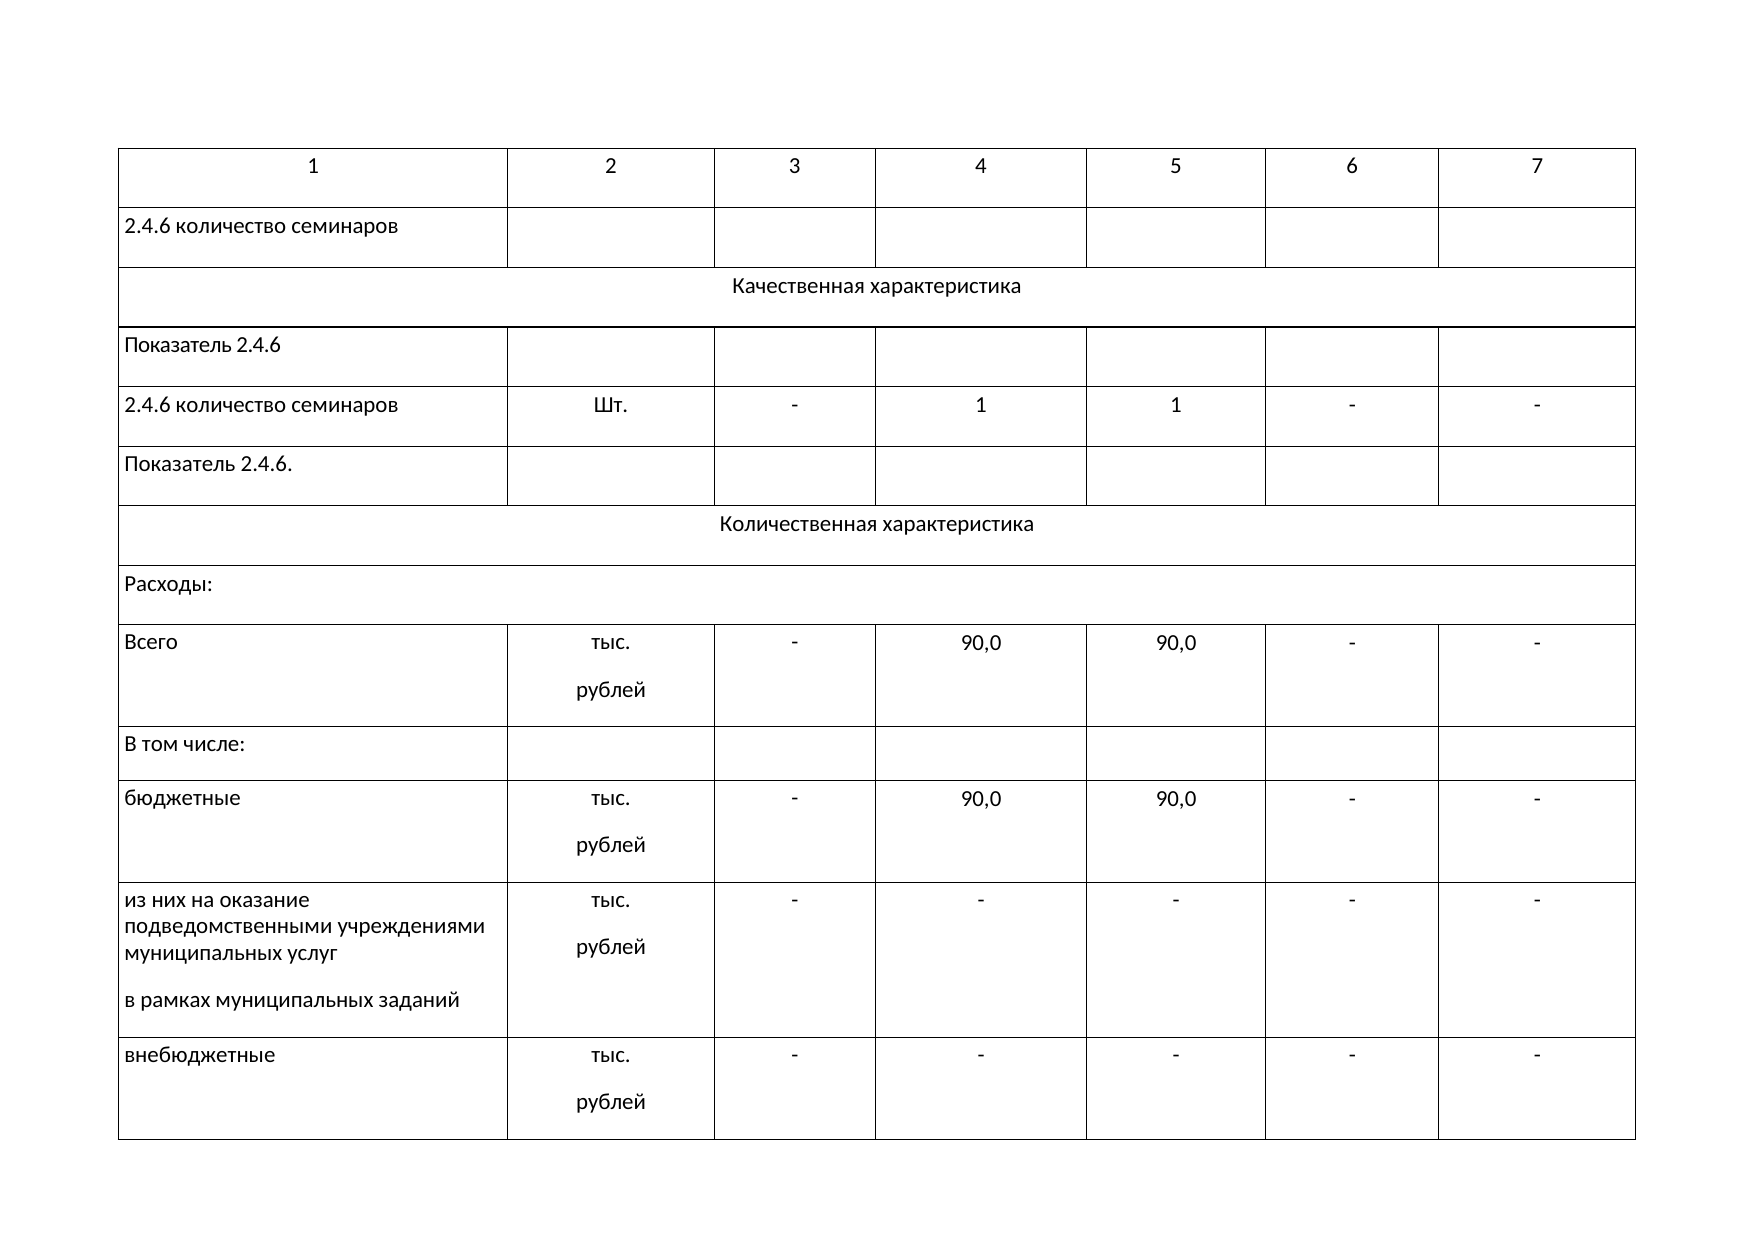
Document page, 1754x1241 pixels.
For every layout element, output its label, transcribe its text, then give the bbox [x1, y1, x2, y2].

table_cell [1439, 447, 1635, 505]
table_header 1 [119, 149, 507, 207]
table_cell [508, 328, 714, 386]
table_cell - [1439, 781, 1635, 882]
table_cell 1 [1087, 387, 1265, 446]
table_cell [508, 447, 714, 505]
table_cell [876, 208, 1086, 267]
table_cell [1087, 447, 1265, 505]
table_cell Качественная характеристика [119, 268, 1635, 326]
table_cell 90,0 [1087, 625, 1265, 726]
table_cell - [1439, 1038, 1635, 1139]
table_header 6 [1266, 149, 1438, 207]
table_cell [715, 447, 875, 505]
table_cell - [715, 625, 875, 726]
table_cell Количественная характеристика [119, 506, 1635, 565]
table_cell - [1266, 625, 1438, 726]
table_cell - [1266, 387, 1438, 446]
table_cell [508, 727, 714, 780]
table_cell [1087, 208, 1265, 267]
table_cell - [1266, 781, 1438, 882]
table_header 2 [508, 149, 714, 207]
table_cell [876, 447, 1086, 505]
table_cell бюджетные [119, 781, 507, 882]
table_cell [508, 208, 714, 267]
table_cell [1266, 727, 1438, 780]
table_cell - [715, 387, 875, 446]
table_cell 90,0 [876, 625, 1086, 726]
table_cell [1266, 447, 1438, 505]
table_cell - [715, 781, 875, 882]
table_cell - [1439, 883, 1635, 1037]
table_cell - [715, 1038, 875, 1139]
table_header 5 [1087, 149, 1265, 207]
table_cell [715, 208, 875, 267]
table_cell [876, 727, 1086, 780]
table_cell В том числе: [119, 727, 507, 780]
table_cell тыс. рублей [508, 781, 714, 882]
table_cell [1439, 727, 1635, 780]
table_cell [715, 727, 875, 780]
table_cell из них на оказание подведомственными учреждениями муниципальных услуг в рамках муниципальных заданий [119, 883, 507, 1037]
table_cell 2.4.6 количество семинаров [119, 208, 507, 267]
table_cell Всего [119, 625, 507, 726]
table_cell 2.4.6 количество семинаров [119, 387, 507, 446]
table_cell Показатель 2.4.6 [119, 328, 507, 386]
table_cell - [1266, 883, 1438, 1037]
table_cell [1439, 328, 1635, 386]
table_header 3 [715, 149, 875, 207]
table_cell - [1266, 1038, 1438, 1139]
table_header 7 [1439, 149, 1635, 207]
table_cell - [1087, 1038, 1265, 1139]
table_cell 90,0 [876, 781, 1086, 882]
table_cell Показатель 2.4.6. [119, 447, 507, 505]
table_cell - [876, 1038, 1086, 1139]
table_cell - [1087, 883, 1265, 1037]
table_cell [715, 328, 875, 386]
table_header 4 [876, 149, 1086, 207]
table_cell [1266, 208, 1438, 267]
table_cell Шт. [508, 387, 714, 446]
table_cell [1439, 208, 1635, 267]
table_cell внебюджетные [119, 1038, 507, 1139]
table_cell тыс. рублей [508, 883, 714, 1037]
table_cell Расходы: [119, 566, 1635, 624]
table_cell - [1439, 625, 1635, 726]
table_cell 90,0 [1087, 781, 1265, 882]
table_cell 1 [876, 387, 1086, 446]
table_cell [876, 328, 1086, 386]
table_cell [1087, 328, 1265, 386]
table_cell тыс. рублей [508, 1038, 714, 1139]
table_cell тыс. рублей [508, 625, 714, 726]
table_cell [1266, 328, 1438, 386]
table_cell - [1439, 387, 1635, 446]
table_cell - [876, 883, 1086, 1037]
table_cell [1087, 727, 1265, 780]
table_cell - [715, 883, 875, 1037]
